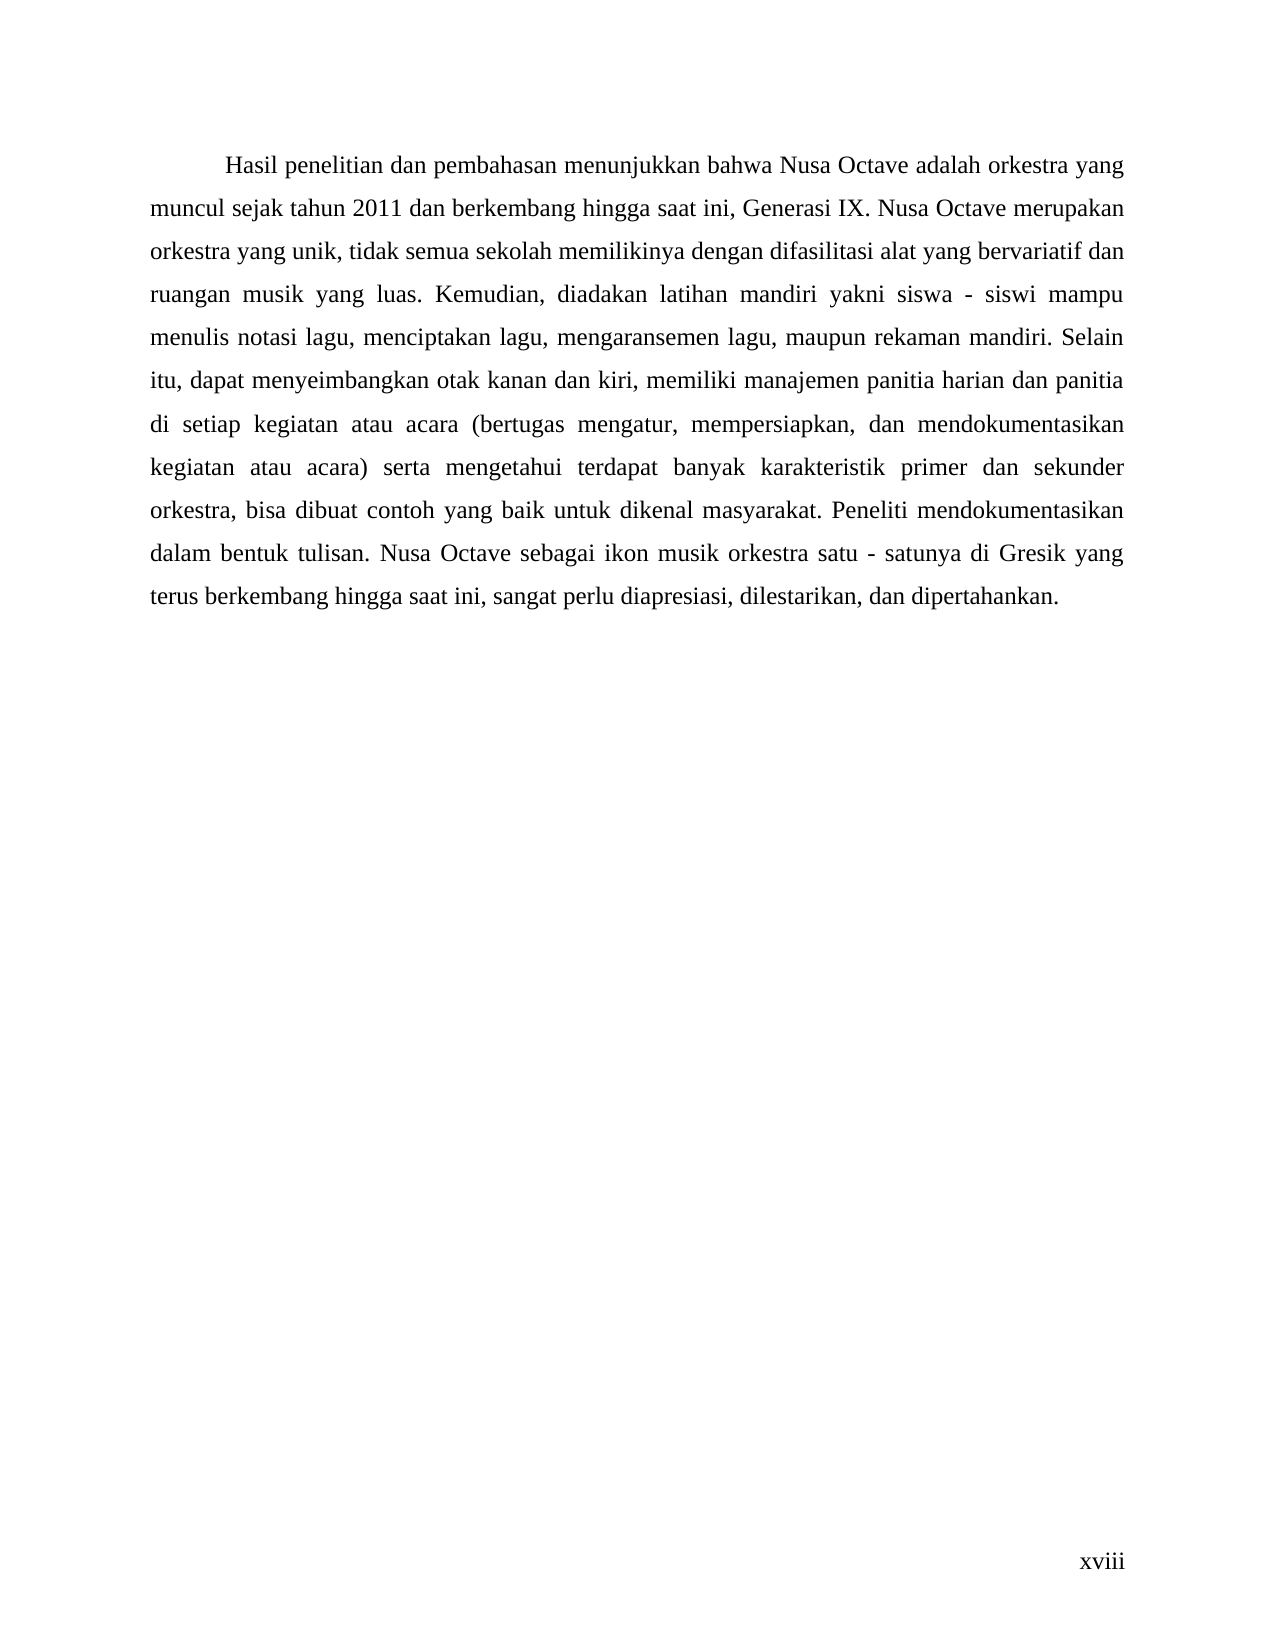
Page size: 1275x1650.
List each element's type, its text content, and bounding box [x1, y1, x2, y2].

text Hasil penelitian dan pembahasan menunjukkan bahwa Nusa Octave adalah orkestra yang muncul sejak tahun 2011 dan berkembang hingga saat ini, Generasi IX. Nusa Octave merupakan orkestra yang unik, tidak semua sekolah memilikinya dengan difasilitasi alat yang bervariatif dan ruangan musik yang luas. Kemudian, diadakan latihan mandiri yakni siswa - siswi mampu menulis notasi lagu, menciptakan lagu, mengaransemen lagu, maupun rekaman mandiri. Selain itu, dapat menyeimbangkan otak kanan dan kiri, memiliki manajemen panitia harian dan panitia di setiap kegiatan atau acara (bertugas mengatur, mempersiapkan, dan mendokumentasikan kegiatan atau acara) serta mengetahui terdapat banyak karakteristik primer dan sekunder orkestra, bisa dibuat contoh yang baik untuk dikenal masyarakat. Peneliti mendokumentasikan dalam bentuk tulisan. Nusa Octave sebagai ikon musik orkestra satu - satunya di Gresik yang terus berkembang hingga saat ini, sangat perlu diapresiasi, dilestarikan, dan dipertahankan. [150, 150, 1125, 610]
